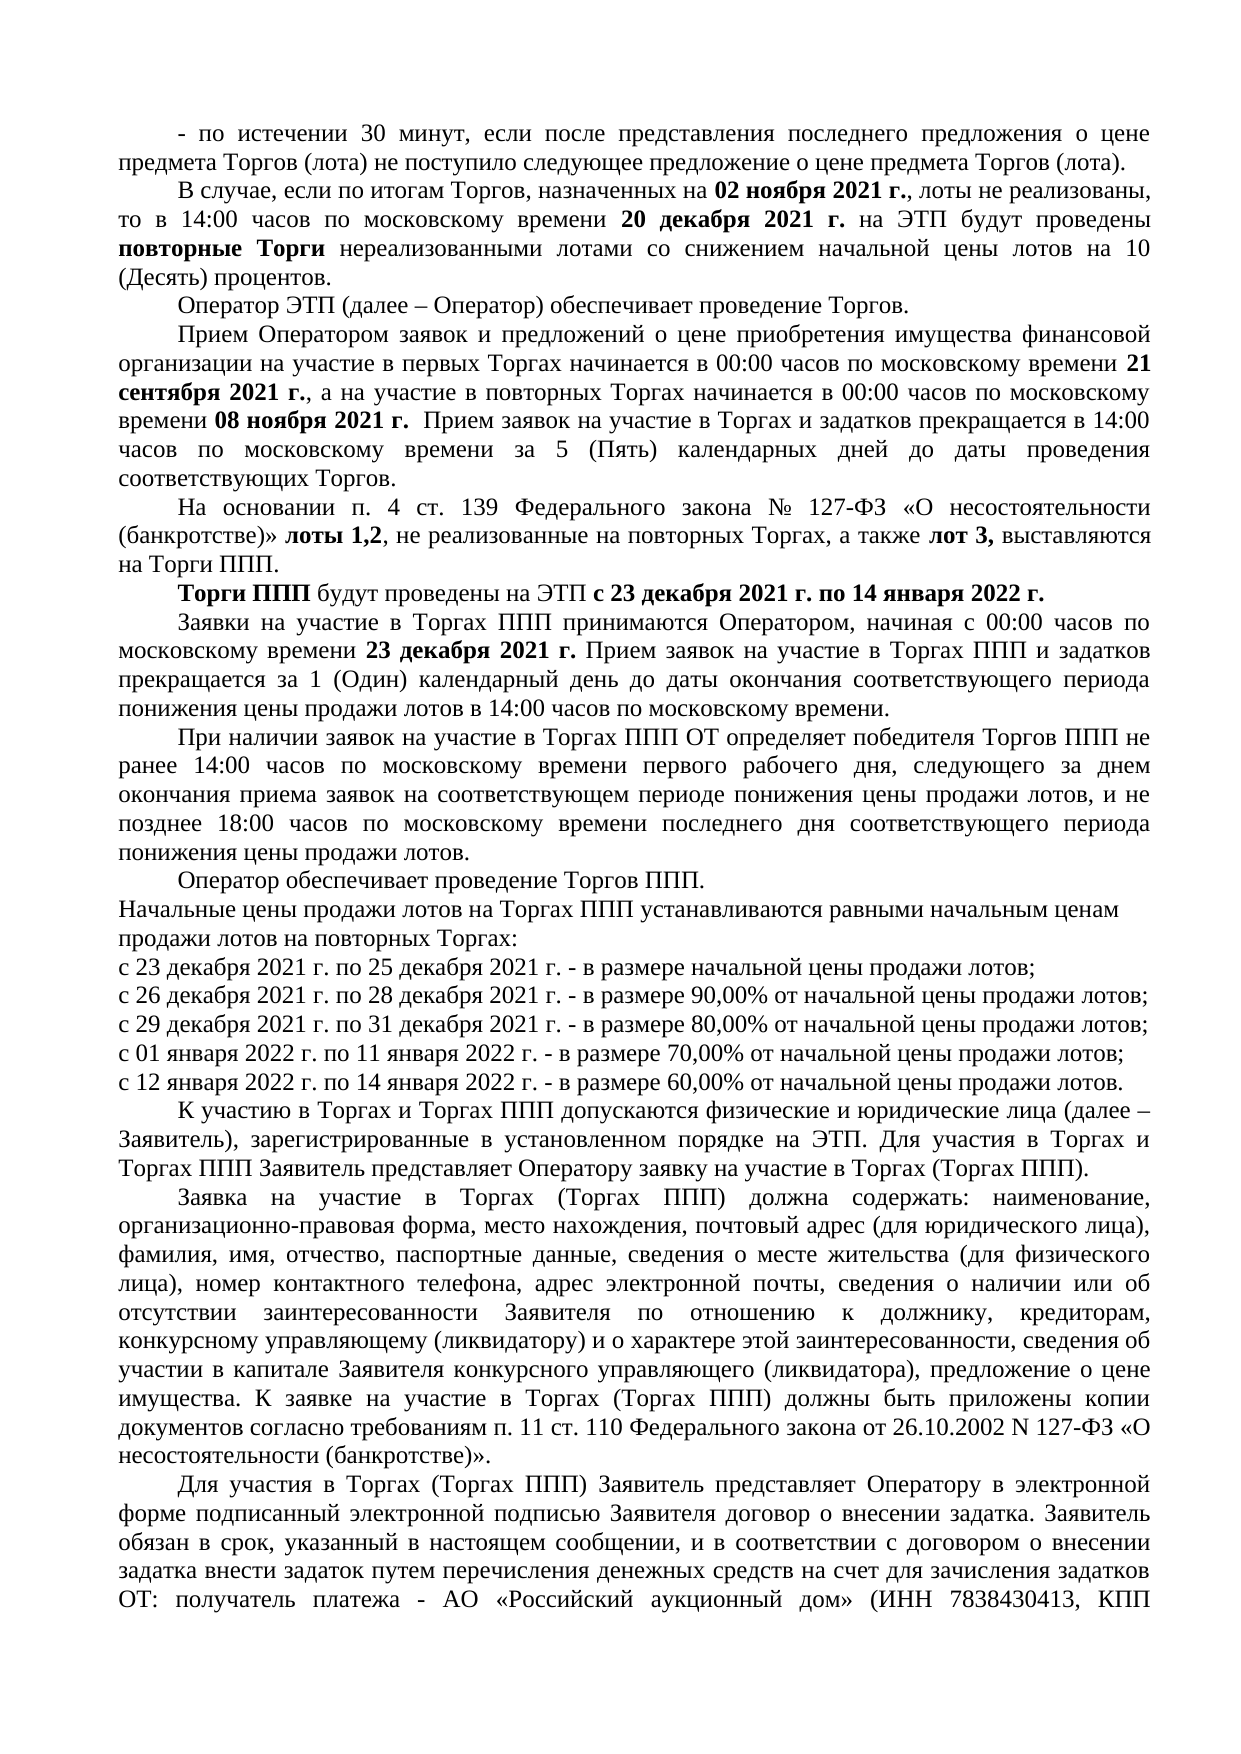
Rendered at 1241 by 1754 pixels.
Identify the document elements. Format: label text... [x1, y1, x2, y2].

text - по истечении 30 минут, если после представления последнего предложения о цене предмета Торгов (лота) не поступило следующее предложение о цене предмета Торгов (лота). [118, 118, 1151, 176]
text Заявка на участие в Торгах (Торгах ППП) должна содержать: наименование, организационно-правовая форма, место нахождения, почтовый адрес (для юридического лица), фамилия, имя, отчество, паспортные данные, сведения о месте жительства (для физического лица), номер контактного телефона, адрес электронной почты, сведения о наличии или об отсутствии заинтересованности Заявителя по отношению к должнику, кредиторам, конкурсному управляющему (ликвидатору) и о характере этой заинтересованности, сведения об участии в капитале Заявителя конкурсного управляющего (ликвидатора), предложение о цене имущества. К заявке на участие в Торгах (Торгах ППП) должны быть приложены копии документов согласно требованиям п. 11 ст. 110 Федерального закона от 26.10.2002 N 127-ФЗ «О несостоятельности (банкротстве)». [118, 1182, 1151, 1469]
text с 01 января 2022 г. по 11 января 2022 г. - в размере 70,00% от начальной цены продажи лотов; [118, 1038, 1151, 1067]
text с 23 декабря 2021 г. по 25 декабря 2021 г. - в размере начальной цены продажи лотов; [118, 952, 1151, 981]
text с 12 января 2022 г. по 14 января 2022 г. - в размере 60,00% от начальной цены продажи лотов. [118, 1067, 1151, 1096]
text Начальные цены продажи лотов на Торгах ППП устанавливаются равными начальным ценам продажи лотов на повторных Торгах: [118, 894, 1151, 952]
text Заявки на участие в Торгах ППП принимаются Оператором, начиная с 00:00 часов по московскому времени 23 декабря 2021 г. Прием заявок на участие в Торгах ППП и задатков прекращается за 1 (Один) календарный день до даты окончания соответствующего периода понижения цены продажи лотов в 14:00 часов по московскому времени. [118, 607, 1151, 722]
text В случае, если по итогам Торгов, назначенных на 02 ноября 2021 г., лоты не реализованы, то в 14:00 часов по московскому времени 20 декабря 2021 г. на ЭТП будут проведены повторные Торги нереализованными лотами со снижением начальной цены лотов на 10 (Десять) процентов. [118, 176, 1151, 291]
text Торги ППП будут проведены на ЭТП с 23 декабря 2021 г. по 14 января 2022 г. [593, 578, 1151, 607]
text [118, 1469, 1151, 1613]
text Оператор обеспечивает проведение Торгов ППП. [118, 866, 1151, 894]
text с 26 декабря 2021 г. по 28 декабря 2021 г. - в размере 90,00% от начальной цены продажи лотов; [118, 981, 1151, 1009]
text Торги ППП будут проведены на ЭТП с 23 декабря 2021 г. по 14 января 2022 г. [118, 578, 311, 607]
text При наличии заявок на участие в Торгах ППП ОТ определяет победителя Торгов ППП не ранее 14:00 часов по московскому времени первого рабочего дня, следующего за днем окончания приема заявок на соответствующем периоде понижения цены продажи лотов, и не позднее 18:00 часов по московскому времени последнего дня соответствующего периода понижения цены продажи лотов. [118, 722, 1151, 866]
text с 29 декабря 2021 г. по 31 декабря 2021 г. - в размере 80,00% от начальной цены продажи лотов; [118, 1009, 1151, 1038]
text На основании п. 4 ст. 139 Федерального закона № 127-ФЗ «О несостоятельности (банкротстве)» лоты 1,2, не реализованные на повторных Торгах, а также лот 3, выставляются на Торги ППП. [118, 492, 1151, 578]
text Прием Оператором заявок и предложений о цене приобретения имущества финансовой организации на участие в первых Торгах начинается в 00:00 часов по московскому времени 21 сентября 2021 г., а на участие в повторных Торгах начинается в 00:00 часов по московскому времени 08 ноября 2021 г. Прием заявок на участие в Торгах и задатков прекращается в 14:00 часов по московскому времени за 5 (Пять) календарных дней до даты проведения соответствующих Торгов. [118, 319, 1151, 492]
text Оператор ЭТП (далее – Оператор) обеспечивает проведение Торгов. [118, 291, 1151, 319]
text К участию в Торгах и Торгах ППП допускаются физические и юридические лица (далее – Заявитель), зарегистрированные в установленном порядке на ЭТП. Для участия в Торгах и Торгах ППП Заявитель представляет Оператору заявку на участие в Торгах (Торгах ППП). [118, 1096, 1151, 1182]
